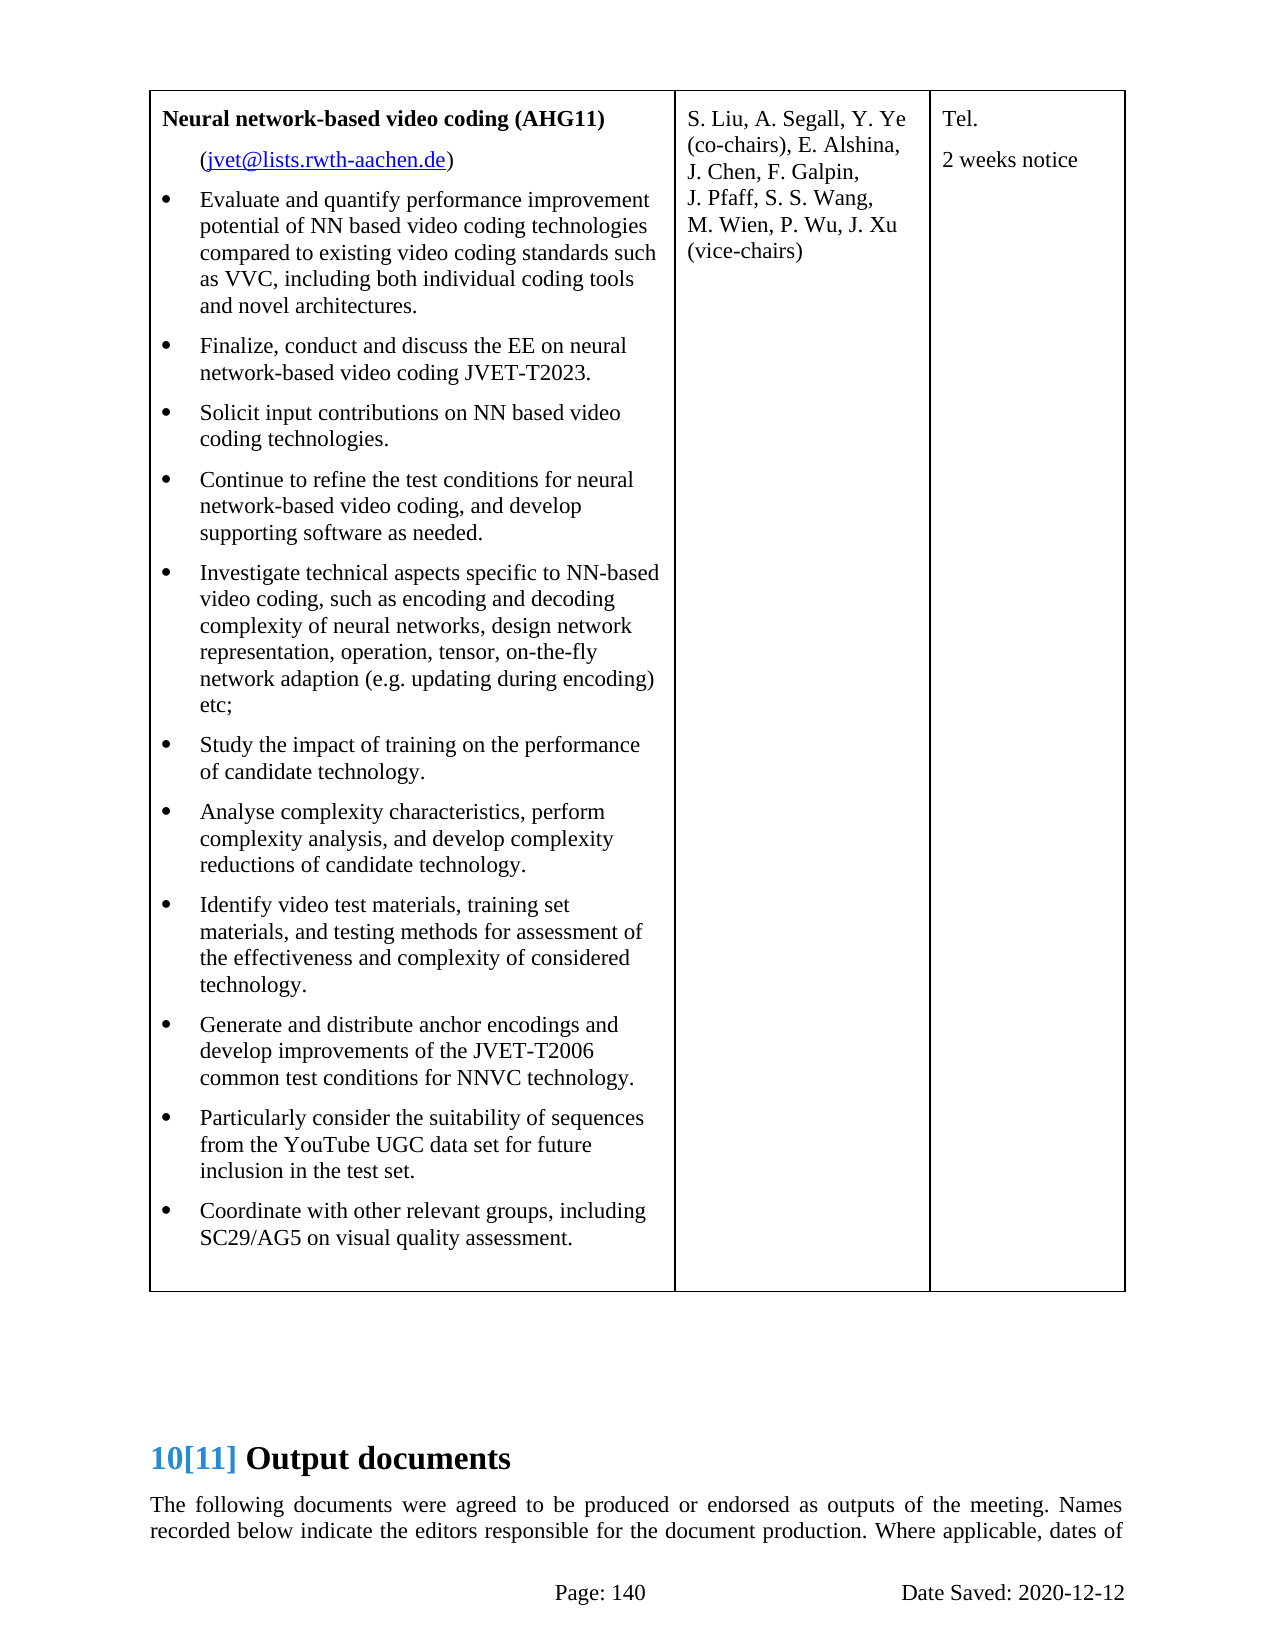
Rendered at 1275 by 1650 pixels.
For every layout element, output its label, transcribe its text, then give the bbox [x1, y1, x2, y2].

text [150, 1491, 1125, 1544]
subtitle Output documents [150, 1438, 1125, 1477]
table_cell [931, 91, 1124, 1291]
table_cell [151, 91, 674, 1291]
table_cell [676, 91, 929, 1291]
